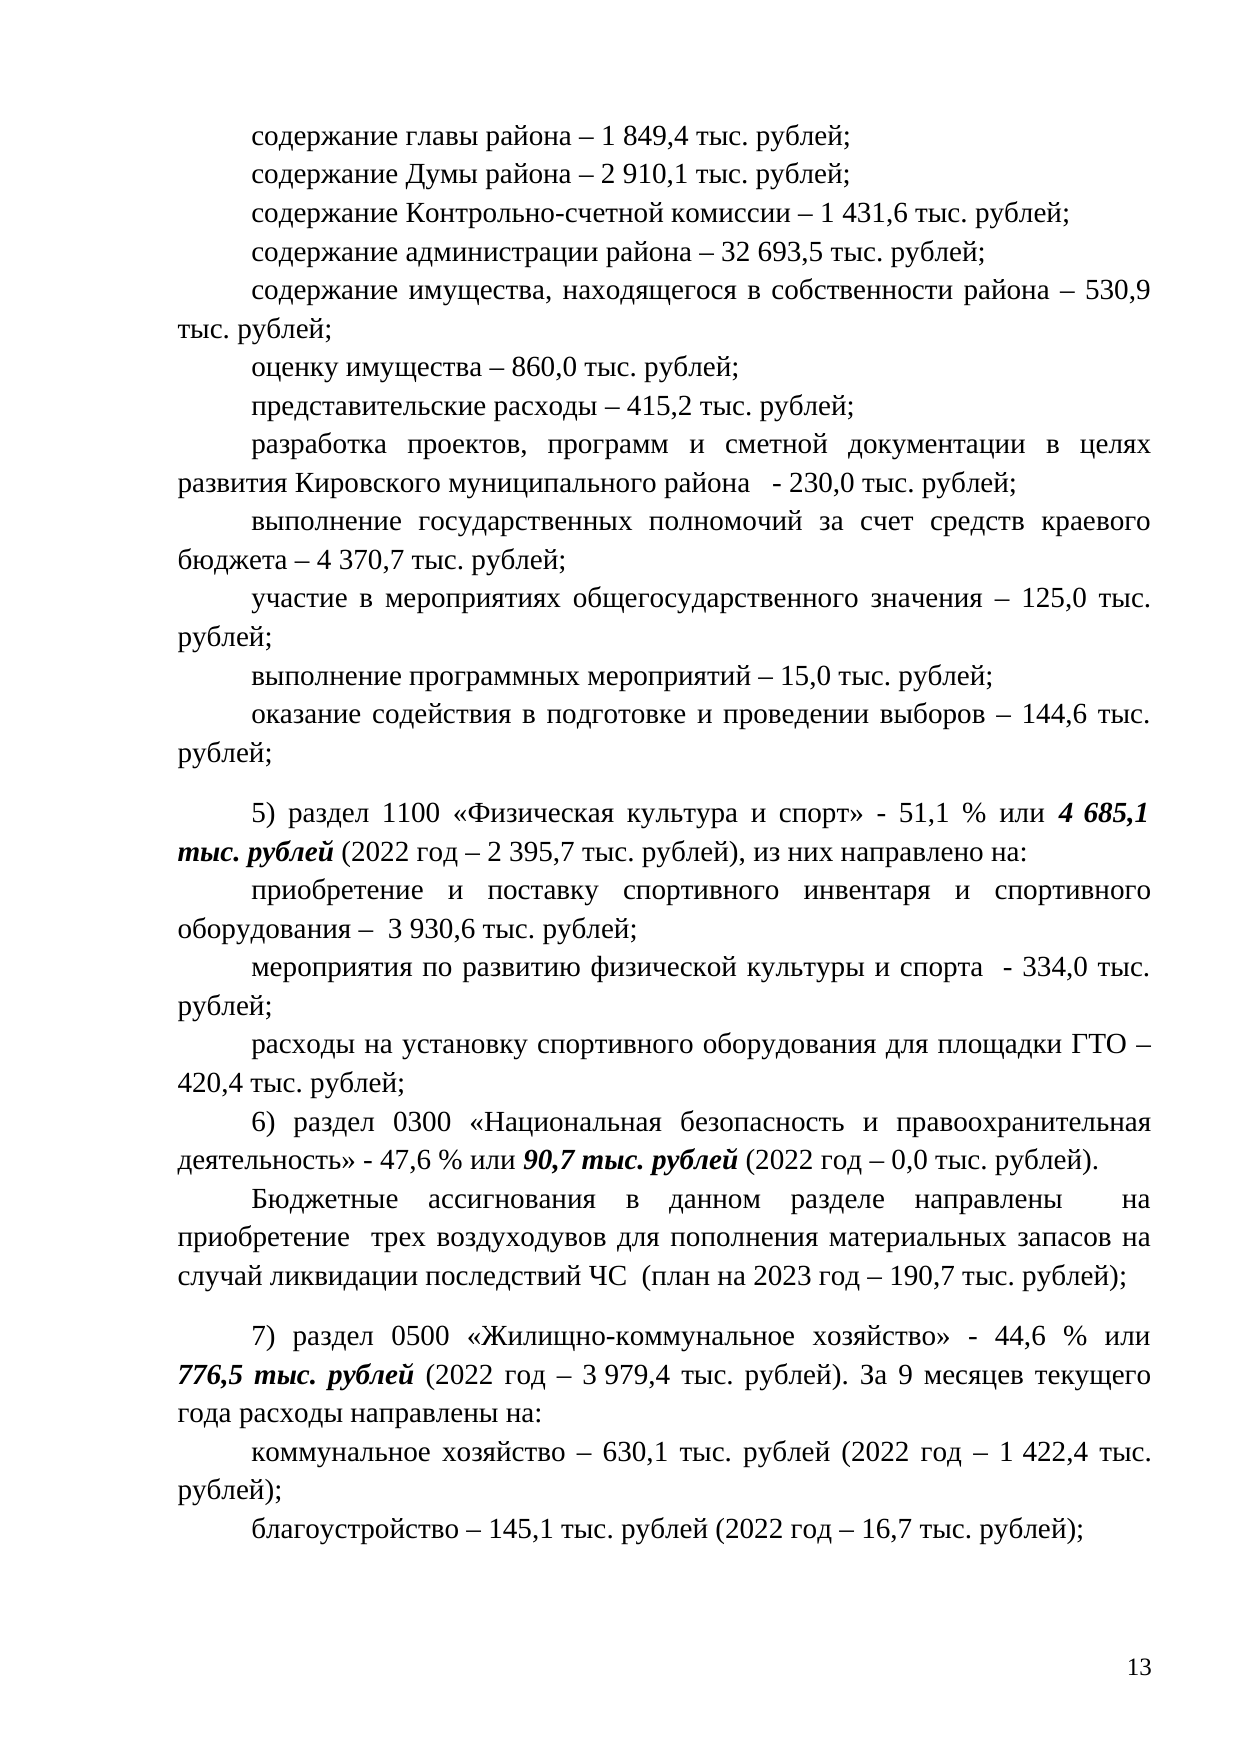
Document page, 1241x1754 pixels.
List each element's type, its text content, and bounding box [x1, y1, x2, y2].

text 6) раздел 0300 «Национальная безопасность и правоохранительная деятельность» - 47,6 % или 90,7 тыс. рублей (2022 год – 0,0 тыс. рублей). [177, 1104, 1152, 1176]
text содержание главы района – 1 849,4 тыс. рублей; [177, 118, 1152, 152]
text оценку имущества – 860,0 тыс. рублей; [177, 349, 1152, 383]
text мероприятия по развитию физической культуры и спорта - 334,0 тыс. рублей; [177, 949, 1152, 1022]
text представительские расходы – 415,2 тыс. рублей; [177, 388, 1152, 421]
text расходы на установку спортивного оборудования для площадки ГТО – 420,4 тыс. рублей; [177, 1027, 1152, 1099]
text содержание Контрольно-счетной комиссии – 1 431,6 тыс. рублей; [177, 195, 1152, 229]
text разработка проектов, программ и сметной документации в целях развития Кировского муниципального района - 230,0 тыс. рублей; [177, 426, 1152, 498]
text 5) раздел 1100 «Физическая культура и спорт» - 51,1 % или 4 685,1 тыс. рублей (2022 год – 2 395,7 тыс. рублей), из них направлено на: [177, 795, 1152, 867]
text содержание администрации района – 32 693,5 тыс. рублей; [177, 234, 1152, 267]
text коммунальное хозяйство – 630,1 тыс. рублей (2022 год – 1 422,4 тыс. рублей); [177, 1434, 1152, 1506]
text благоустройство – 145,1 тыс. рублей (2022 год – 16,7 тыс. рублей); [177, 1511, 1152, 1544]
text выполнение программных мероприятий – 15,0 тыс. рублей; [177, 658, 1152, 691]
text приобретение и поставку спортивного инвентаря и спортивного оборудования – 3 930,6 тыс. рублей; [177, 872, 1152, 944]
text 7) раздел 0500 «Жилищно-коммунальное хозяйство» - 44,6 % или 776,5 тыс. рублей (2022 год – 3 979,4 тыс. рублей). За 9 месяцев текущего года расходы направлены на: [177, 1318, 1152, 1429]
text выполнение государственных полномочий за счет средств краевого бюджета – 4 370,7 тыс. рублей; [177, 503, 1152, 576]
text Бюджетные ассигнования в данном разделе направлены на приобретение трех воздуходувов для пополнения материальных запасов на случай ликвидации последствий ЧС (план на 2023 год – 190,7 тыс. рублей); [177, 1181, 1152, 1291]
text оказание содействия в подготовке и проведении выборов – 144,6 тыс. рублей; [177, 696, 1152, 768]
text содержание имущества, находящегося в собственности района – 530,9 тыс. рублей; [177, 272, 1152, 344]
text содержание Думы района – 2 910,1 тыс. рублей; [177, 157, 1152, 190]
text участие в мероприятиях общегосударственного значения – 125,0 тыс. рублей; [177, 581, 1152, 653]
